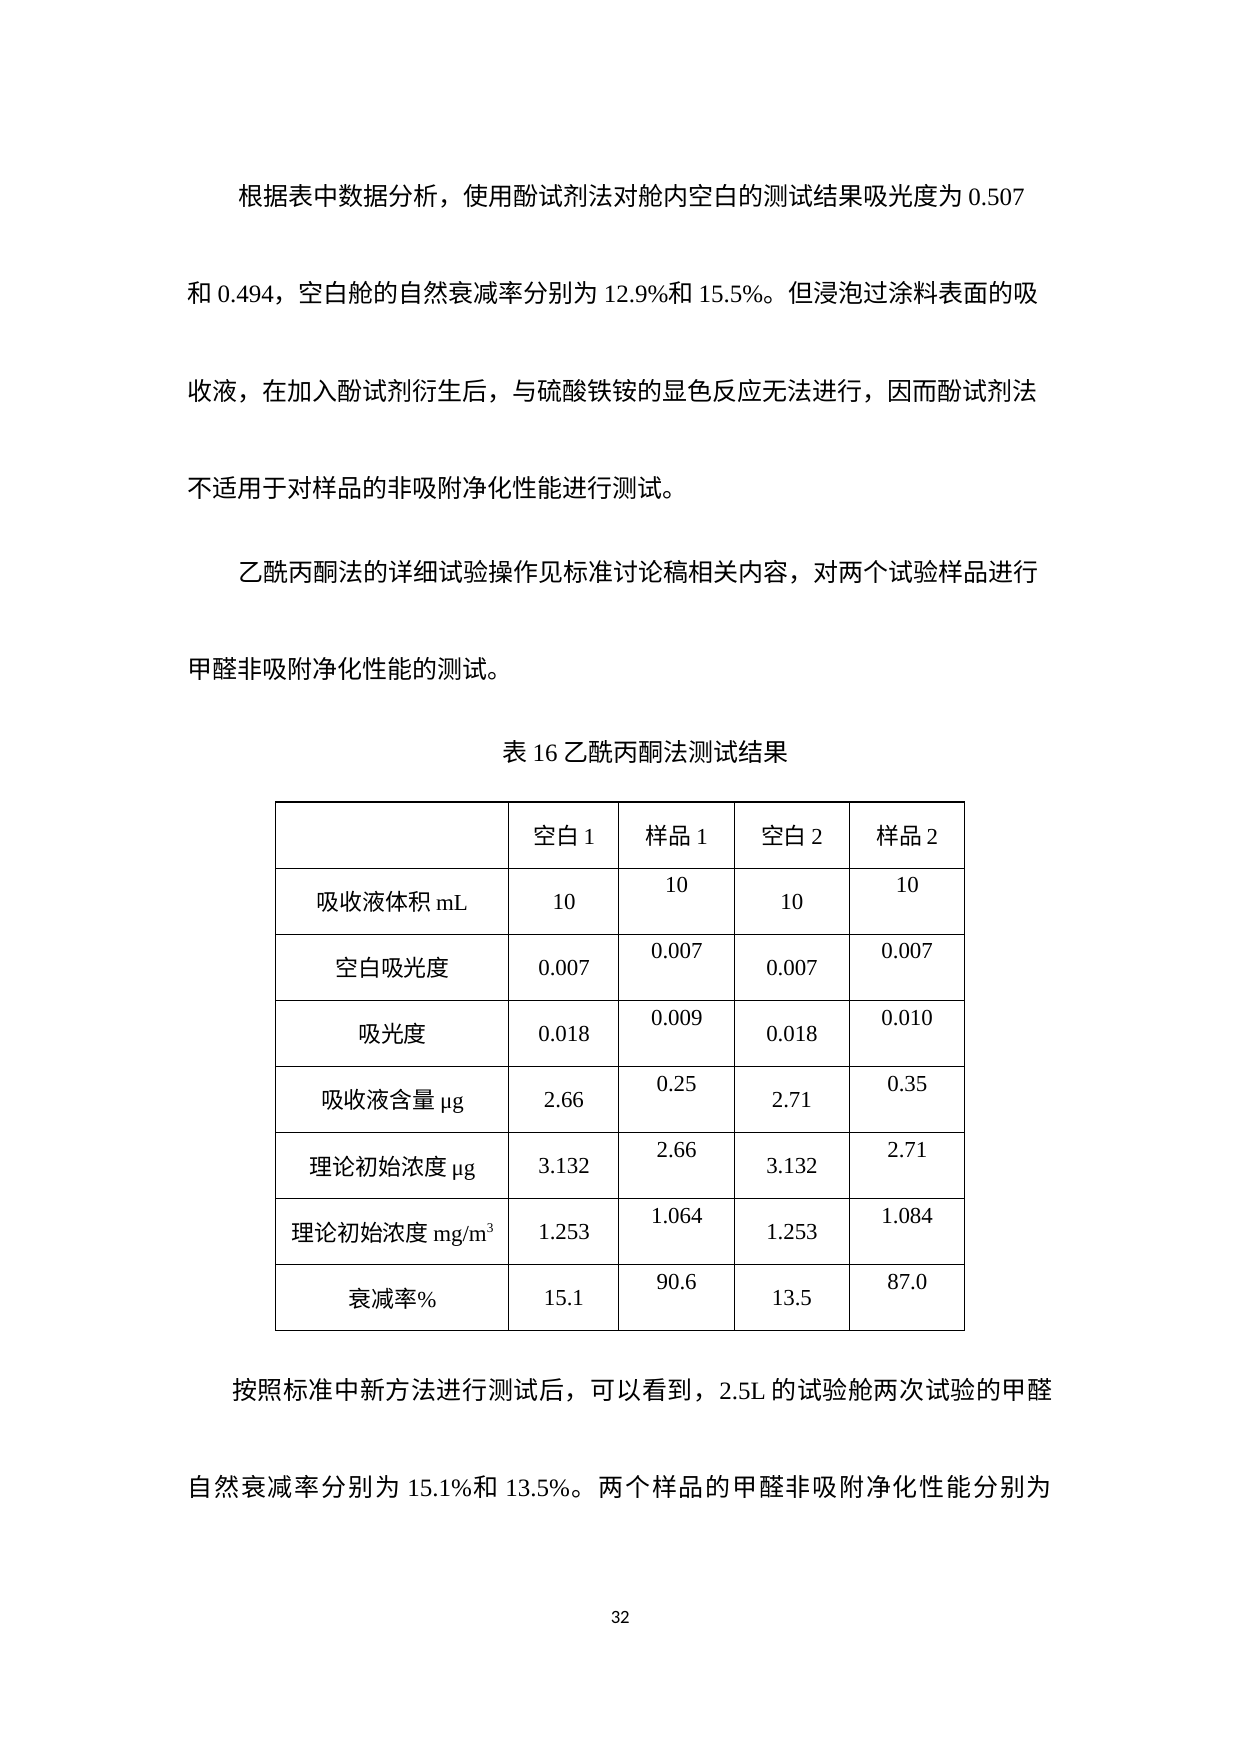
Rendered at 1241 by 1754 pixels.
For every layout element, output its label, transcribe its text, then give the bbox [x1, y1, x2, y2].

table_header 空白2 [735, 803, 849, 867]
table_cell 15.1 [509, 1265, 618, 1330]
table_cell 2.71 [850, 1133, 964, 1198]
table_cell 空白吸光度 [276, 935, 508, 999]
table_cell 10 [509, 869, 618, 933]
table_cell 吸收液体积mL [276, 869, 508, 933]
table_cell 3.132 [735, 1133, 849, 1198]
table_cell 2.66 [619, 1133, 734, 1198]
table_cell 90.6 [619, 1265, 734, 1330]
table_cell 87.0 [850, 1265, 964, 1330]
table_cell 0.007 [735, 935, 849, 999]
table_cell 吸光度 [276, 1001, 508, 1066]
table_cell 0.009 [619, 1001, 734, 1066]
table_cell 0.018 [509, 1001, 618, 1066]
table_cell 理论初始浓度mg/m3 [276, 1199, 508, 1264]
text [187, 1356, 1053, 1518]
table_header 样品1 [619, 803, 734, 867]
table_header [276, 803, 508, 867]
table_cell 13.5 [735, 1265, 849, 1330]
table_header 样品2 [850, 803, 964, 867]
text 根据表中数据分析，使用酚试剂法对舱内空白的测试结果吸光度为0.507和0.494，空白舱的自然衰减率分别为12.9%和15.5%。但浸泡过涂料表面的吸收液，在加入酚试剂衍生后，与硫酸铁铵的显色反应无法进行，因而酚试剂法不适用于对样品的非吸附净化性能进行测试。 [187, 162, 1053, 519]
table_cell 0.010 [850, 1001, 964, 1066]
table_cell 10 [735, 869, 849, 933]
table_cell 0.25 [619, 1067, 734, 1132]
table_cell 0.007 [850, 935, 964, 999]
table_cell 1.253 [735, 1199, 849, 1264]
table_cell 0.007 [509, 935, 618, 999]
table_cell 1.084 [850, 1199, 964, 1264]
table_cell 0.007 [619, 935, 734, 999]
table_cell 0.35 [850, 1067, 964, 1132]
table_cell 1.064 [619, 1199, 734, 1264]
table_cell 0.018 [735, 1001, 849, 1066]
table_cell 3.132 [509, 1133, 618, 1198]
table_header 空白1 [509, 803, 618, 867]
table_cell 2.66 [509, 1067, 618, 1132]
text 表16 乙酰丙酮法测试结果 [187, 718, 1053, 783]
text 乙酰丙酮法的详细试验操作见标准讨论稿相关内容，对两个试验样品进行甲醛非吸附净化性能的测试。 [187, 538, 1053, 700]
table_cell 10 [850, 869, 964, 933]
table_cell 吸收液含量μg [276, 1067, 508, 1132]
table_cell 理论初始浓度μg [276, 1133, 508, 1198]
table_cell 1.253 [509, 1199, 618, 1264]
table_cell 10 [619, 869, 734, 933]
table_cell 衰减率% [276, 1265, 508, 1330]
table_cell 2.71 [735, 1067, 849, 1132]
